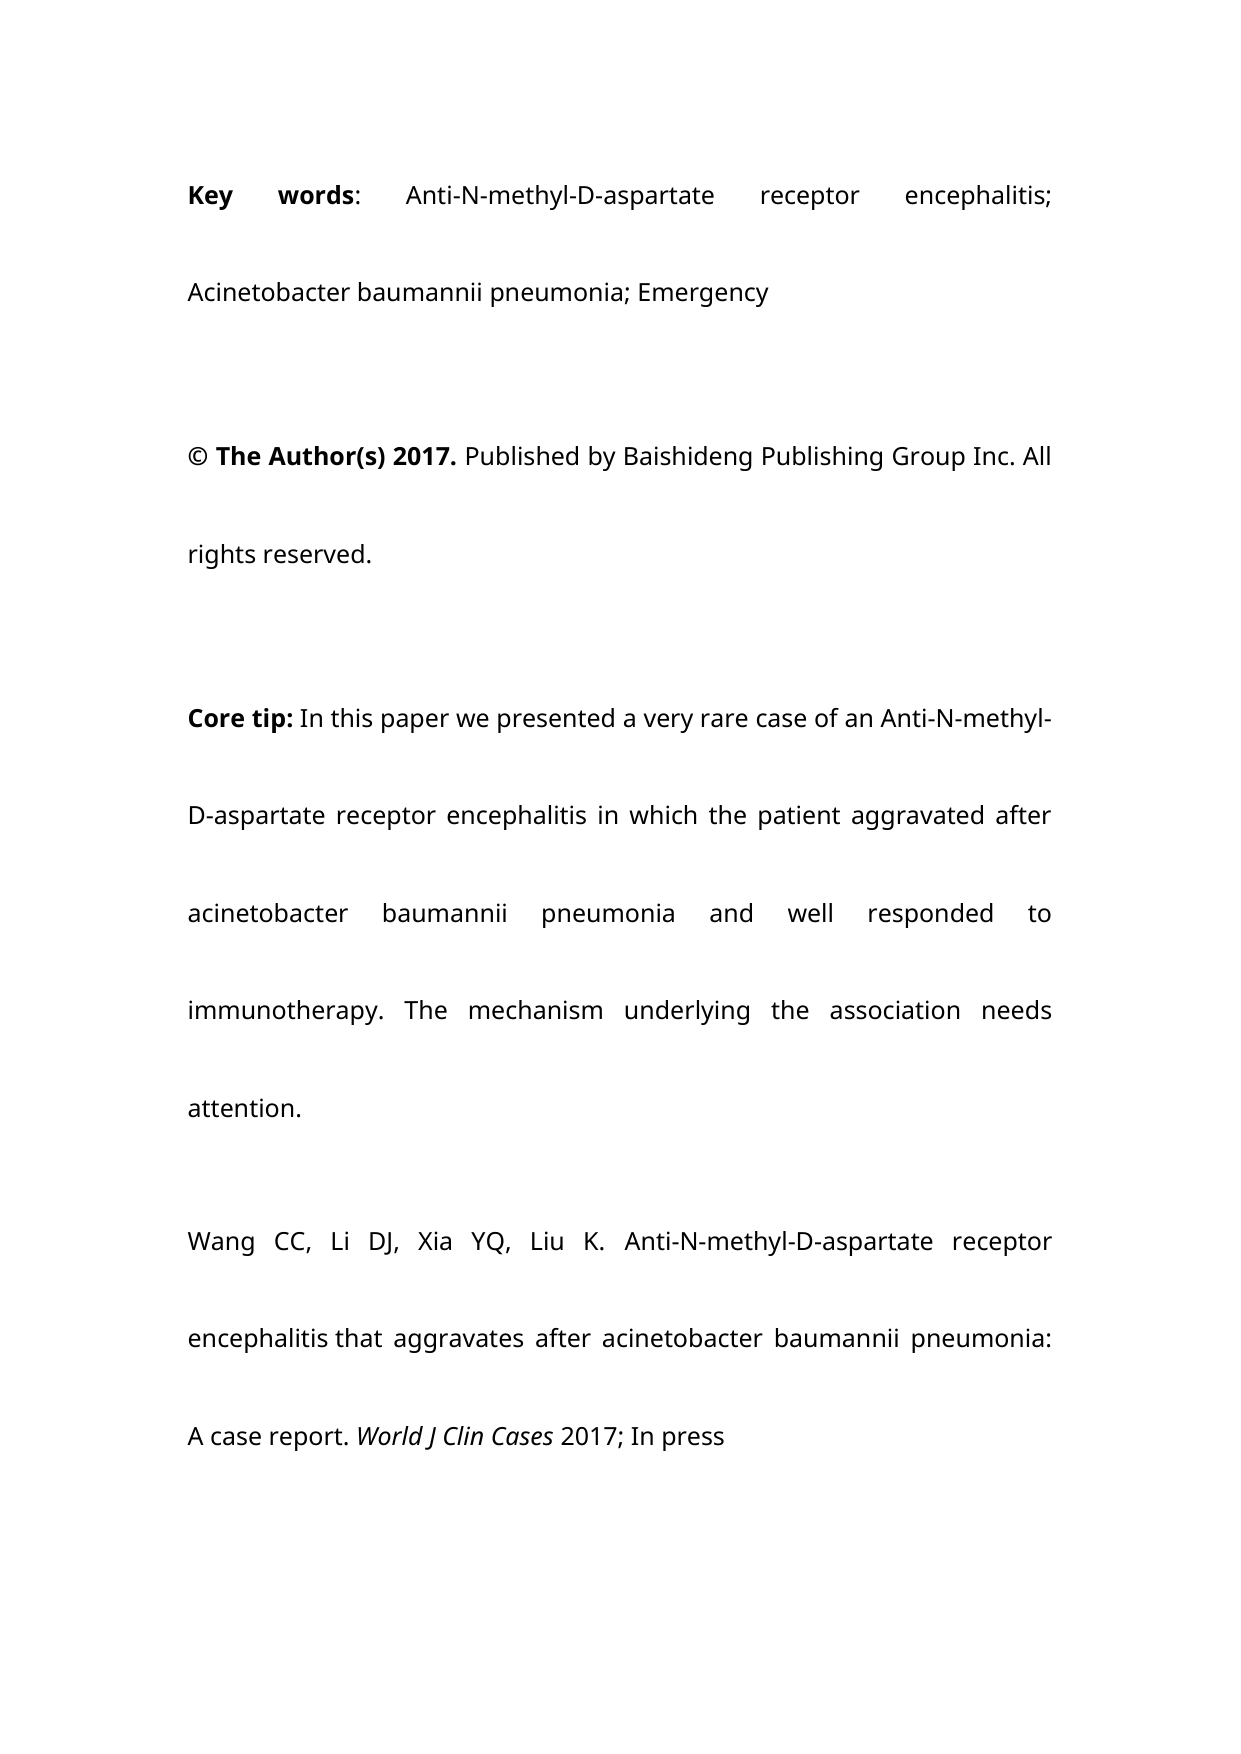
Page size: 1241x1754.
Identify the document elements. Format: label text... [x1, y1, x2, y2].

text © The Author(s) 2017. Published by Baishideng Publishing Group Inc. All rights reserved. [187, 423, 1053, 586]
text Key words: Anti-N-methyl-D-aspartate receptor encephalitis; Acinetobacter baumannii pneumonia; Emergency [187, 162, 1053, 324]
text Core tip: In this paper we presented a very rare case of an Anti-N-methyl-D-aspartate receptor encephalitis in which the patient aggravated after acinetobacter baumannii pneumonia and well responded to immunotherapy. The mechanism underlying the association needs attention. [187, 685, 1053, 1140]
text Wang CC, Li DJ, Xia YQ, Liu K. Anti-N-methyl-D-aspartate receptor encephalitis that aggravates after acinetobacter baumannii pneumonia: A case report. World J Clin Cases 2017; In press [187, 1208, 1053, 1468]
